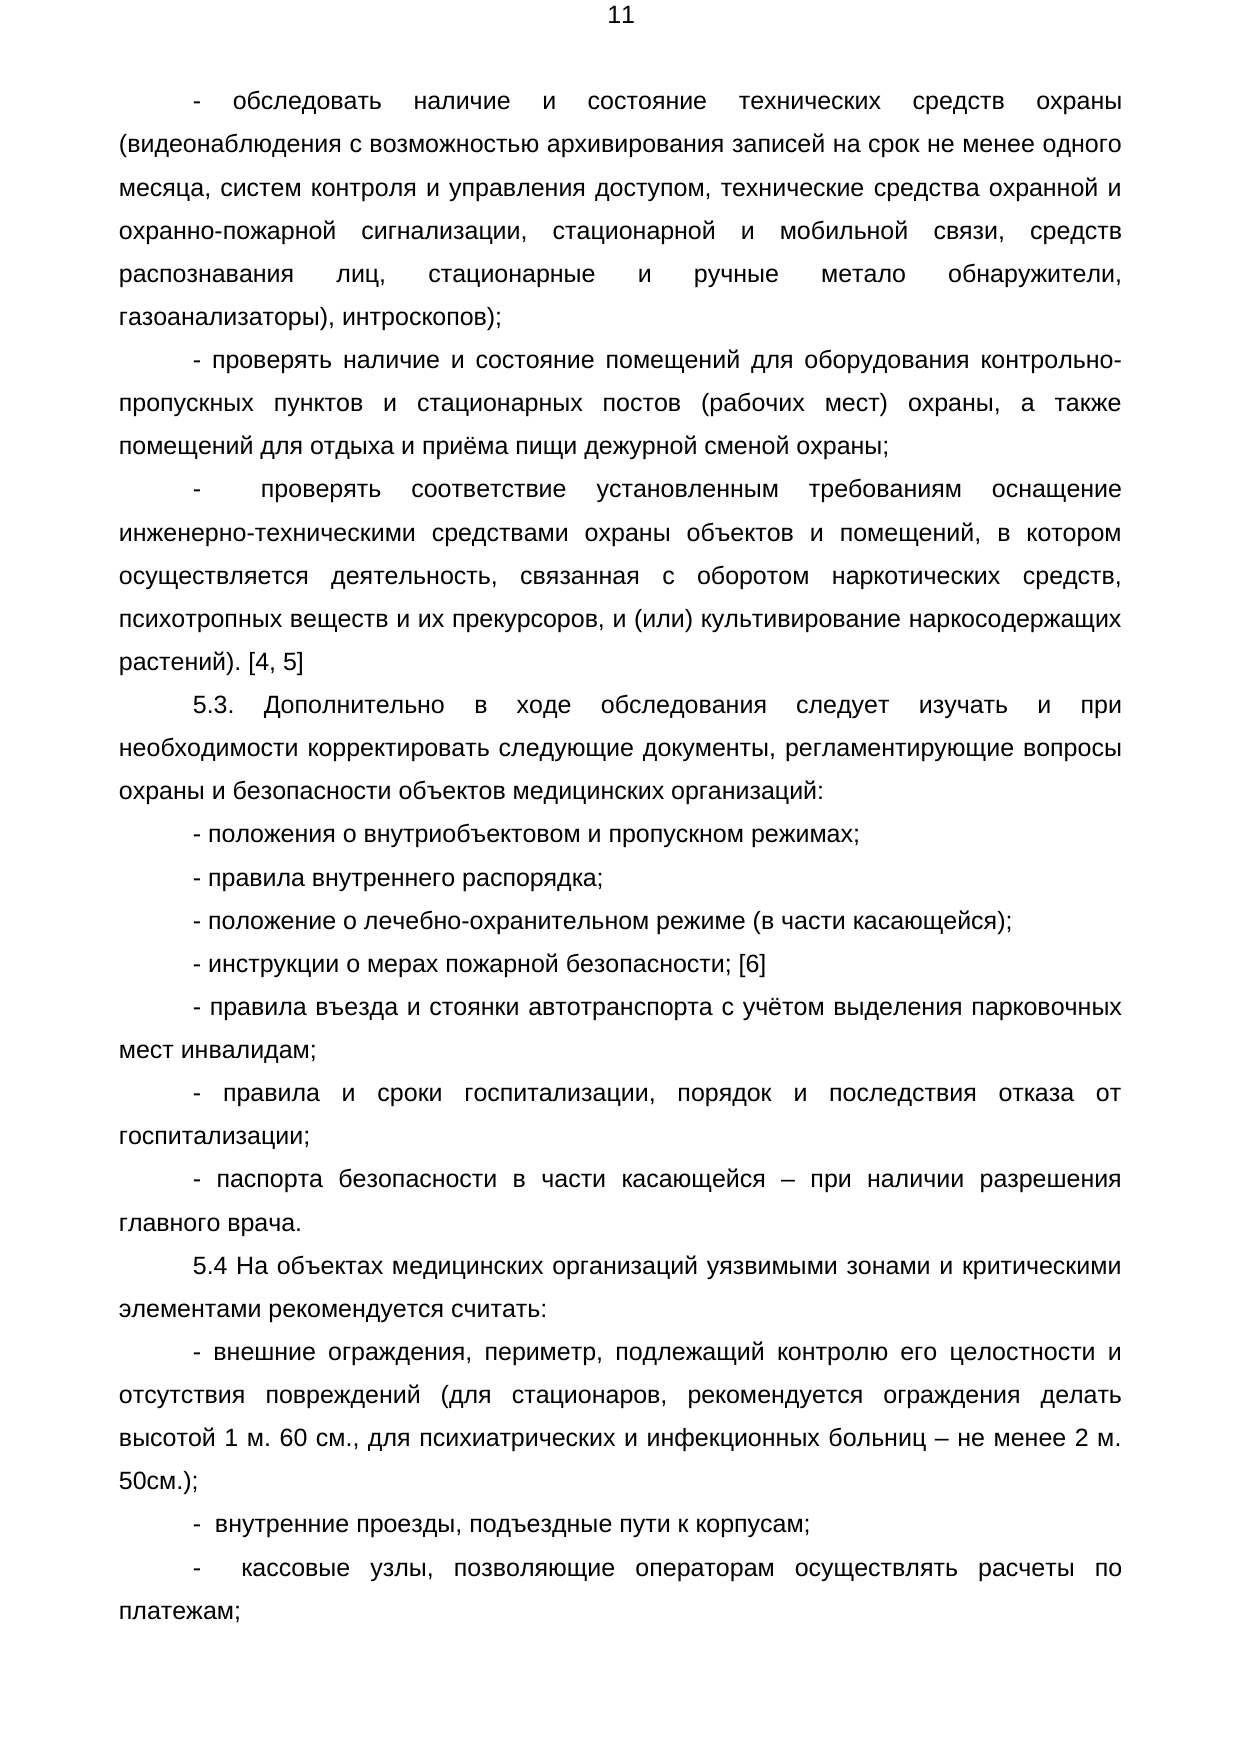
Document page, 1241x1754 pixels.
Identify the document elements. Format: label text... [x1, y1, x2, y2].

text - кассовые узлы, позволяющие операторам осуществлять расчеты по платежам; [119, 1552, 1123, 1624]
text 5.3. Дополнительно в ходе обследования следует изучать и при необходимости корректировать следующие документы, регламентирующие вопросы охраны и безопасности объектов медицинских организаций: [119, 690, 1123, 805]
text - паспорта безопасности в части касающейся – при наличии разрешения главного врача. [119, 1164, 1123, 1236]
text - проверять соответствие установленным требованиям оснащение инженерно-техническими средствами охраны объектов и помещений, в котором осуществляется деятельность, связанная с оборотом наркотических средств, психотропных веществ и их прекурсоров, и (или) культивирование наркосодержащих растений). [4, 5] [119, 474, 1123, 676]
text - проверять наличие и состояние помещений для оборудования контрольно-пропускных пунктов и стационарных постов (рабочих мест) охраны, а также помещений для отдыха и приёма пищи дежурной сменой охраны; [119, 345, 1123, 460]
text - обследовать наличие и состояние технических средств охраны (видеонаблюдения с возможностью архивирования записей на срок не менее одного месяца, систем контроля и управления доступом, технические средства охранной и охранно-пожарной сигнализации, стационарной и мобильной связи, средств распознавания лиц, стационарные и ручные метало обнаружители, газоанализаторы), интроскопов); [119, 86, 1123, 331]
text - положения о внутриобъектовом и пропускном режимах; [119, 819, 1123, 848]
text - внутренние проезды, подъездные пути к корпусам; [119, 1509, 1123, 1538]
text - внешние ограждения, периметр, подлежащий контролю его целостности и отсутствия повреждений (для стационаров, рекомендуется ограждения делать высотой 1 м. 60 см., для психиатрических и инфекционных больниц – не менее 2 м. 50см.); [119, 1337, 1123, 1495]
text 5.4 На объектах медицинских организаций уязвимыми зонами и критическими элементами рекомендуется считать: [119, 1251, 1123, 1322]
text - правила и сроки госпитализации, порядок и последствия отказа от госпитализации; [119, 1078, 1123, 1150]
text - инструкции о мерах пожарной безопасности; [6] [119, 949, 1123, 977]
text - правила въезда и стоянки автотранспорта с учётом выделения парковочных мест инвалидам; [119, 992, 1123, 1064]
text - положение о лечебно-охранительном режиме (в части касающейся); [119, 906, 1123, 934]
text - правила внутреннего распорядка; [119, 862, 1123, 891]
